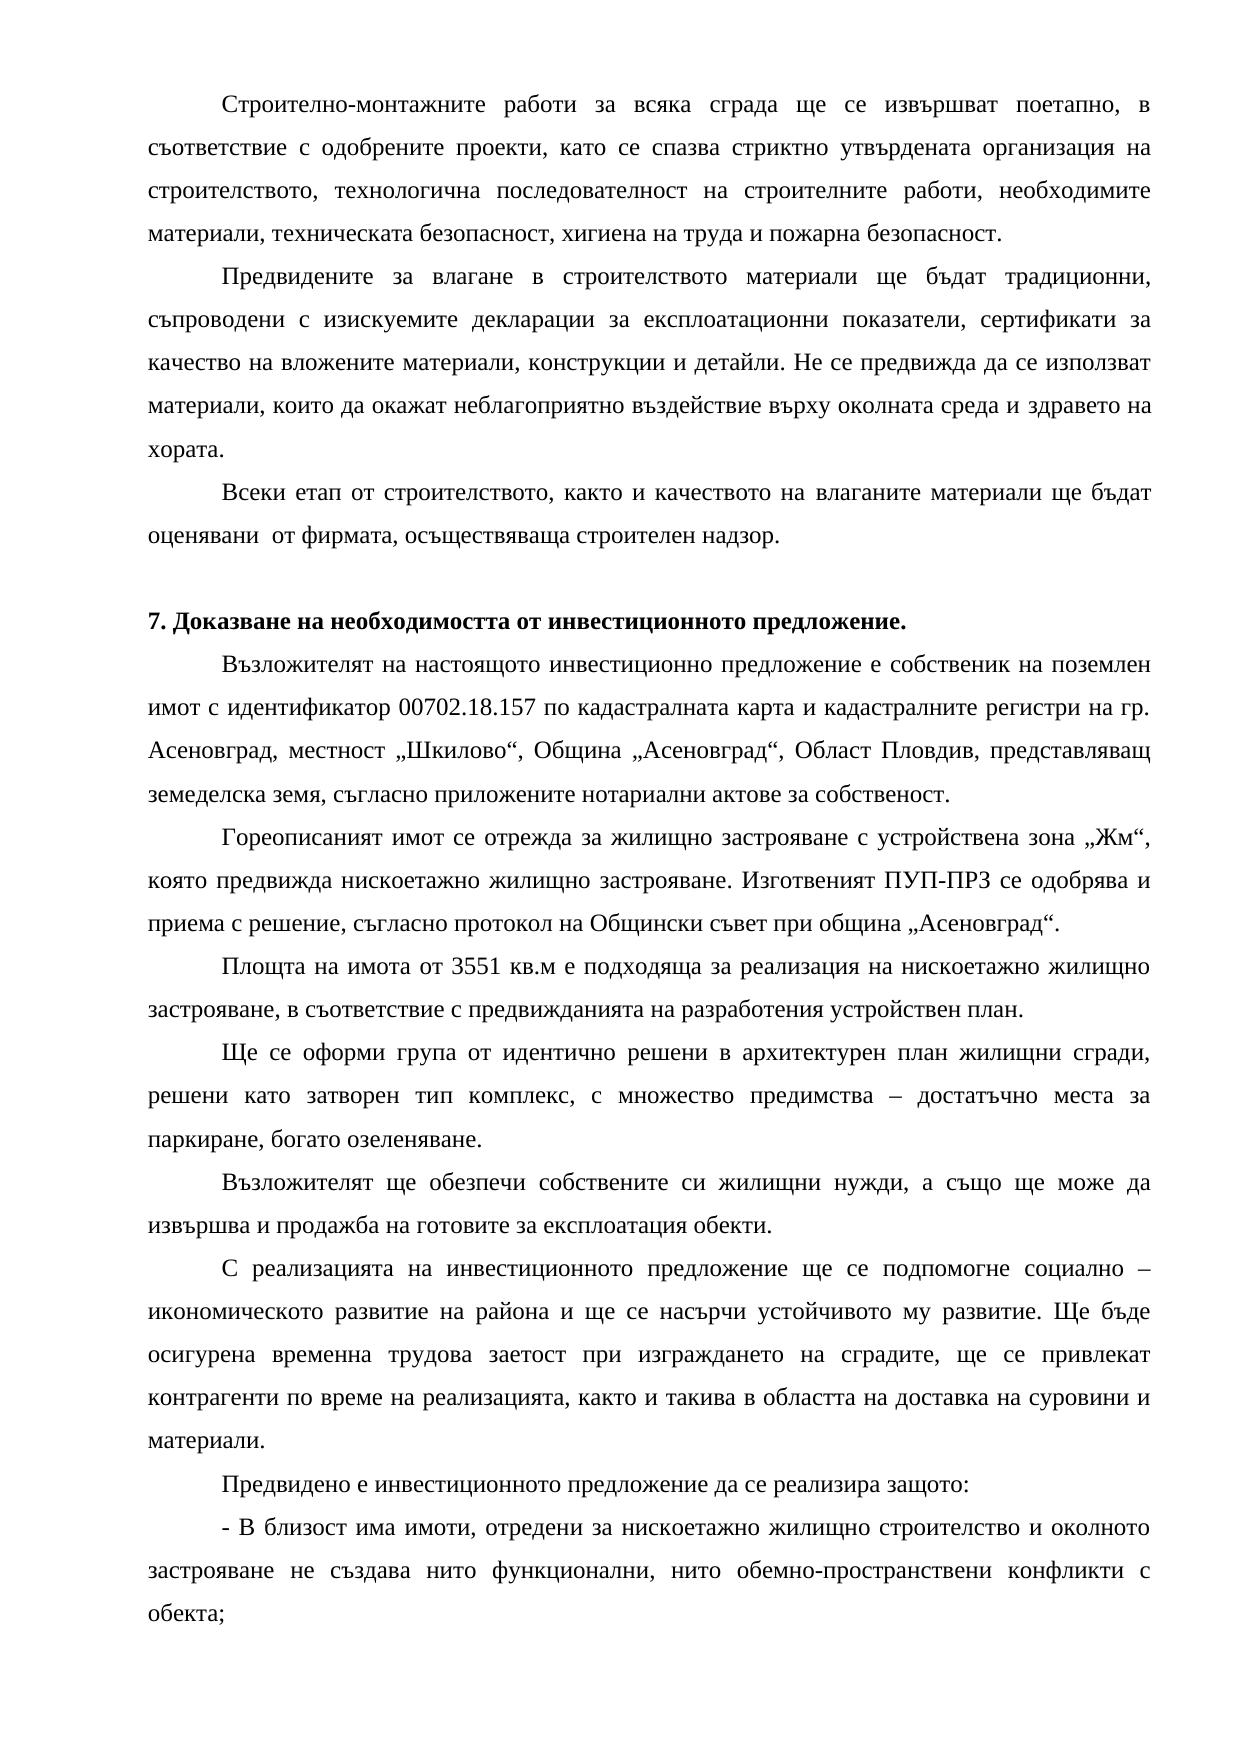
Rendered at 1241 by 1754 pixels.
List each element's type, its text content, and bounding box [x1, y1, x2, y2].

list Предвидено е инвестиционното предложение да се реализира защото: [148, 1469, 1152, 1497]
list Ще се оформи група от идентично решени в архитектурен план жилищни сгради, решени като затворен тип комплекс, с множество предимства – достатъчно места за паркиране, богато озеленяване. [148, 1037, 1152, 1152]
list С реализацията на инвестиционното предложение ще се подпомогне социално – икономическото развитие на района и ще се насърчи устойчивото му развитие. Ще бъде осигурена временна трудова заетост при изграждането на сградите, ще се привлекат контрагенти по време на реализацията, както и такива в областта на доставка на суровини и материали. [148, 1253, 1152, 1454]
list Площта на имота от 3551 кв.м е подходяща за реализация на нискоетажно жилищно застрояване, в съответствие с предвижданията на разработения устройствен план. [148, 951, 1152, 1023]
list Възложителят на настоящото инвестиционно предложение е собственик на поземлен имот с идентификатор 00702.18.157 по кадастралната карта и кадастралните регистри на гр. Асеновград, местност „Шкилово“, Община „Асеновград“, Област Пловдив, представляващ земеделска земя, съгласно приложените нотариални актове за собственост. [148, 649, 1152, 807]
text Предвидените за влагане в строителството материали ще бъдат традиционни, съпроводени с изискуемите декларации за експлоатационни показатели, сертификати за качество на вложените материали, конструкции и детайли. Не се предвижда да се използват материали, които да окажат неблагоприятно въздействие върху околната среда и здравето на хората. [148, 261, 1152, 462]
text Строително-монтажните работи за всяка сграда ще се извършват поетапно, в съответствие с одобрените проекти, като се спазва стриктно утвърдената организация на строителството, технологична последователност на строителните работи, необходимите материали, техническата безопасност, хигиена на труда и пожарна безопасност. [148, 89, 1152, 247]
list Възложителят ще обезпечи собствените си жилищни нужди, а също ще може да извършва и продажба на готовите за експлоатация обекти. [148, 1167, 1152, 1239]
text Всеки етап от строителството, както и качеството на влаганите материали ще бъдат оценявани от фирмата, осъществяваща строителен надзор. [148, 477, 1152, 549]
list - В близост има имоти, отредени за нискоетажно жилищно строителство и околното застрояване не създава нито функционални, нито обемно-пространствени конфликти с обекта; [148, 1512, 1152, 1627]
list Гореописаният имот се отрежда за жилищно застрояване с устройствена зона „Жм“, която предвижда нискоетажно жилищно застрояване. Изготвеният ПУП-ПРЗ се одобрява и приема с решение, съгласно протокол на Общински съвет при община „Асеновград“. [148, 822, 1152, 937]
text 7. Доказване на необходимостта от инвестиционното предложение. [148, 606, 1152, 635]
